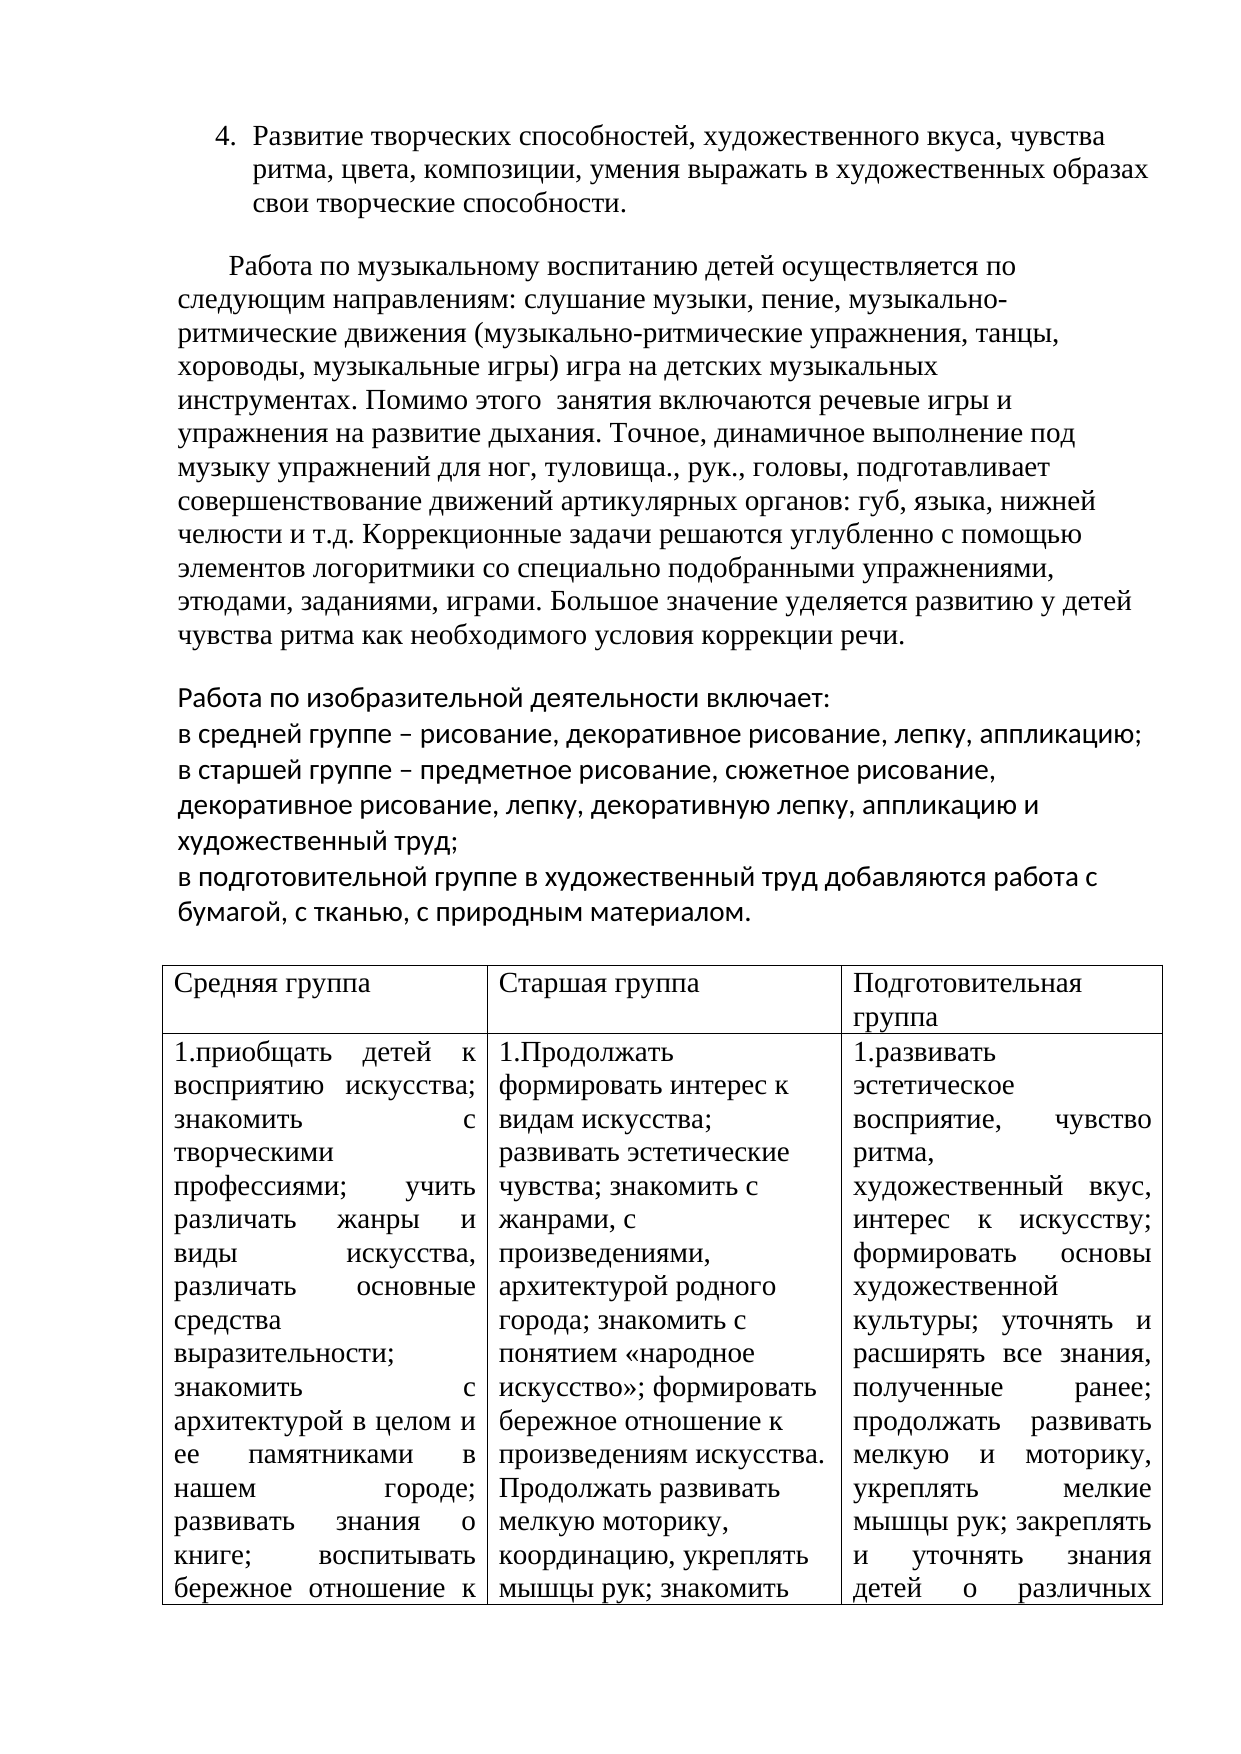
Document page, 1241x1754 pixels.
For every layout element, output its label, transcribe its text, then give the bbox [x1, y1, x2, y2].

text в подготовительной группе в художественный труд добавляются работа с бумагой, с тканью, с природным материалом. [177, 858, 1152, 929]
text в старшей группе – предметное рисование, сюжетное рисование, декоративное рисование, лепку, декоративную лепку, аппликацию и художественный труд; [177, 751, 1152, 858]
text в средней группе – рисование, декоративное рисование, лепку, аппликацию; [177, 715, 1152, 751]
text Работа по изобразительной деятельности включает: [177, 679, 1152, 715]
table_header Старшая группа [488, 966, 841, 1033]
table_header Подготовительная группа [842, 966, 1162, 1033]
list Развитие творческих способностей, художественного вкуса, чувства ритма, цвета, композиции, умения выражать в художественных образах свои творческие способности. [215, 118, 1152, 219]
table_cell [163, 1034, 487, 1604]
table_header Средняя группа [163, 966, 487, 1033]
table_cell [842, 1034, 1162, 1604]
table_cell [488, 1034, 841, 1604]
text Работа по музыкальному воспитанию детей осуществляется по следующим направлениям: слушание музыки, пение, музыкально-ритмические движения (музыкально-ритмические упражнения, танцы, хороводы, музыкальные игры) игра на детских музыкальных инструментах. Помимо этого занятия включаются речевые игры и упражнения на развитие дыхания. Точное, динамичное выполнение под музыку упражнений для ног, туловища., рук., головы, подготавливает совершенствование движений артикулярных органов: губ, языка, нижней челюсти и т.д. Коррекционные задачи решаются углубленно с помощью элементов логоритмики со специально подобранными упражнениями, этюдами, заданиями, играми. Большое значение уделяется развитию у детей чувства ритма как необходимого условия коррекции речи. [177, 248, 1152, 650]
